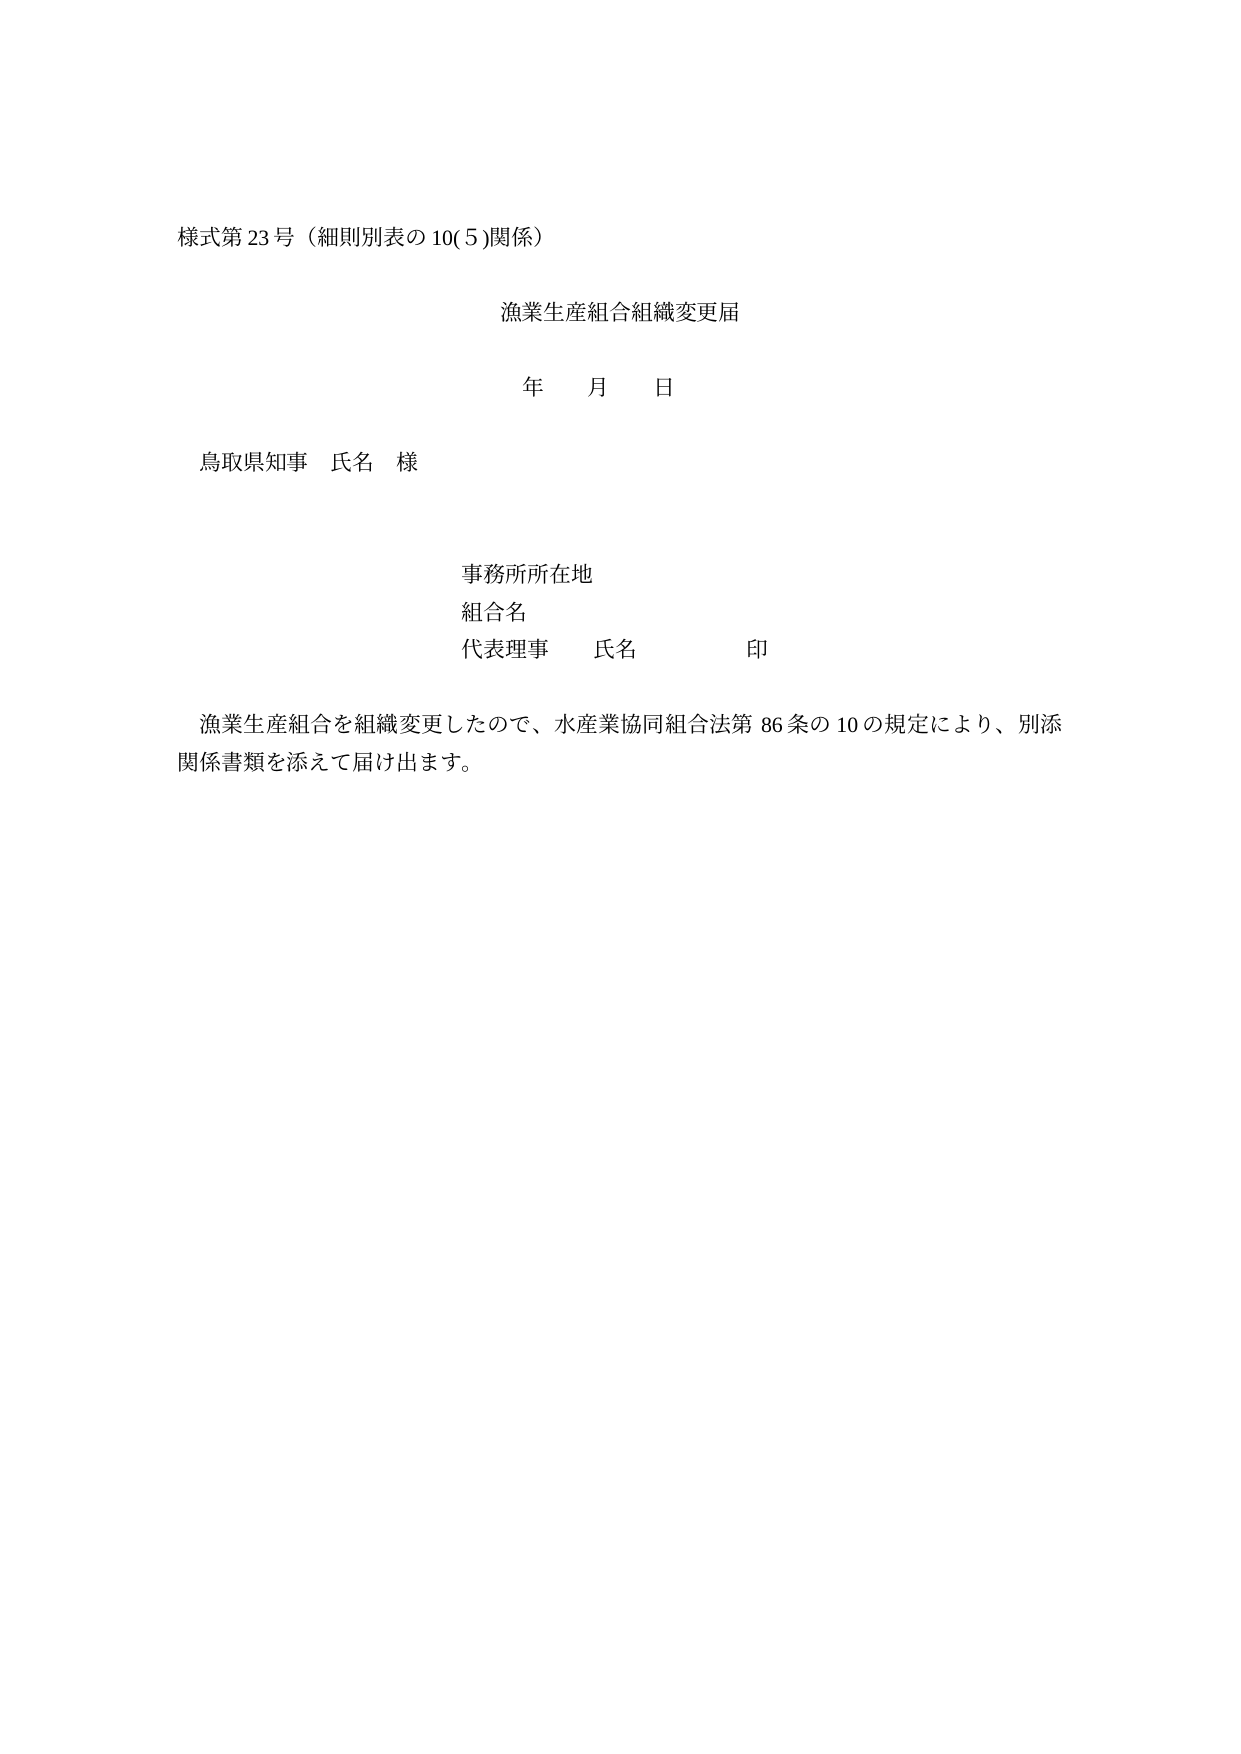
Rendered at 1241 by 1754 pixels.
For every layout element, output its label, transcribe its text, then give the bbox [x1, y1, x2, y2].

text 代表理事 氏名 印 [177, 629, 1063, 667]
text 漁業生産組合組織変更届 [177, 292, 1063, 329]
text 組合名 [177, 592, 1063, 629]
text 漁業生産組合を組織変更したので、水産業協同組合法第86条の10の規定により、別添関係書類を添えて届け出ます。 [177, 704, 1063, 779]
text 様式第23号（細則別表の10(５)関係） [177, 217, 1063, 254]
text 事務所所在地 [177, 554, 1063, 592]
text 鳥取県知事 氏名 様 [177, 442, 1063, 479]
text 年 月 日 [177, 367, 1063, 404]
